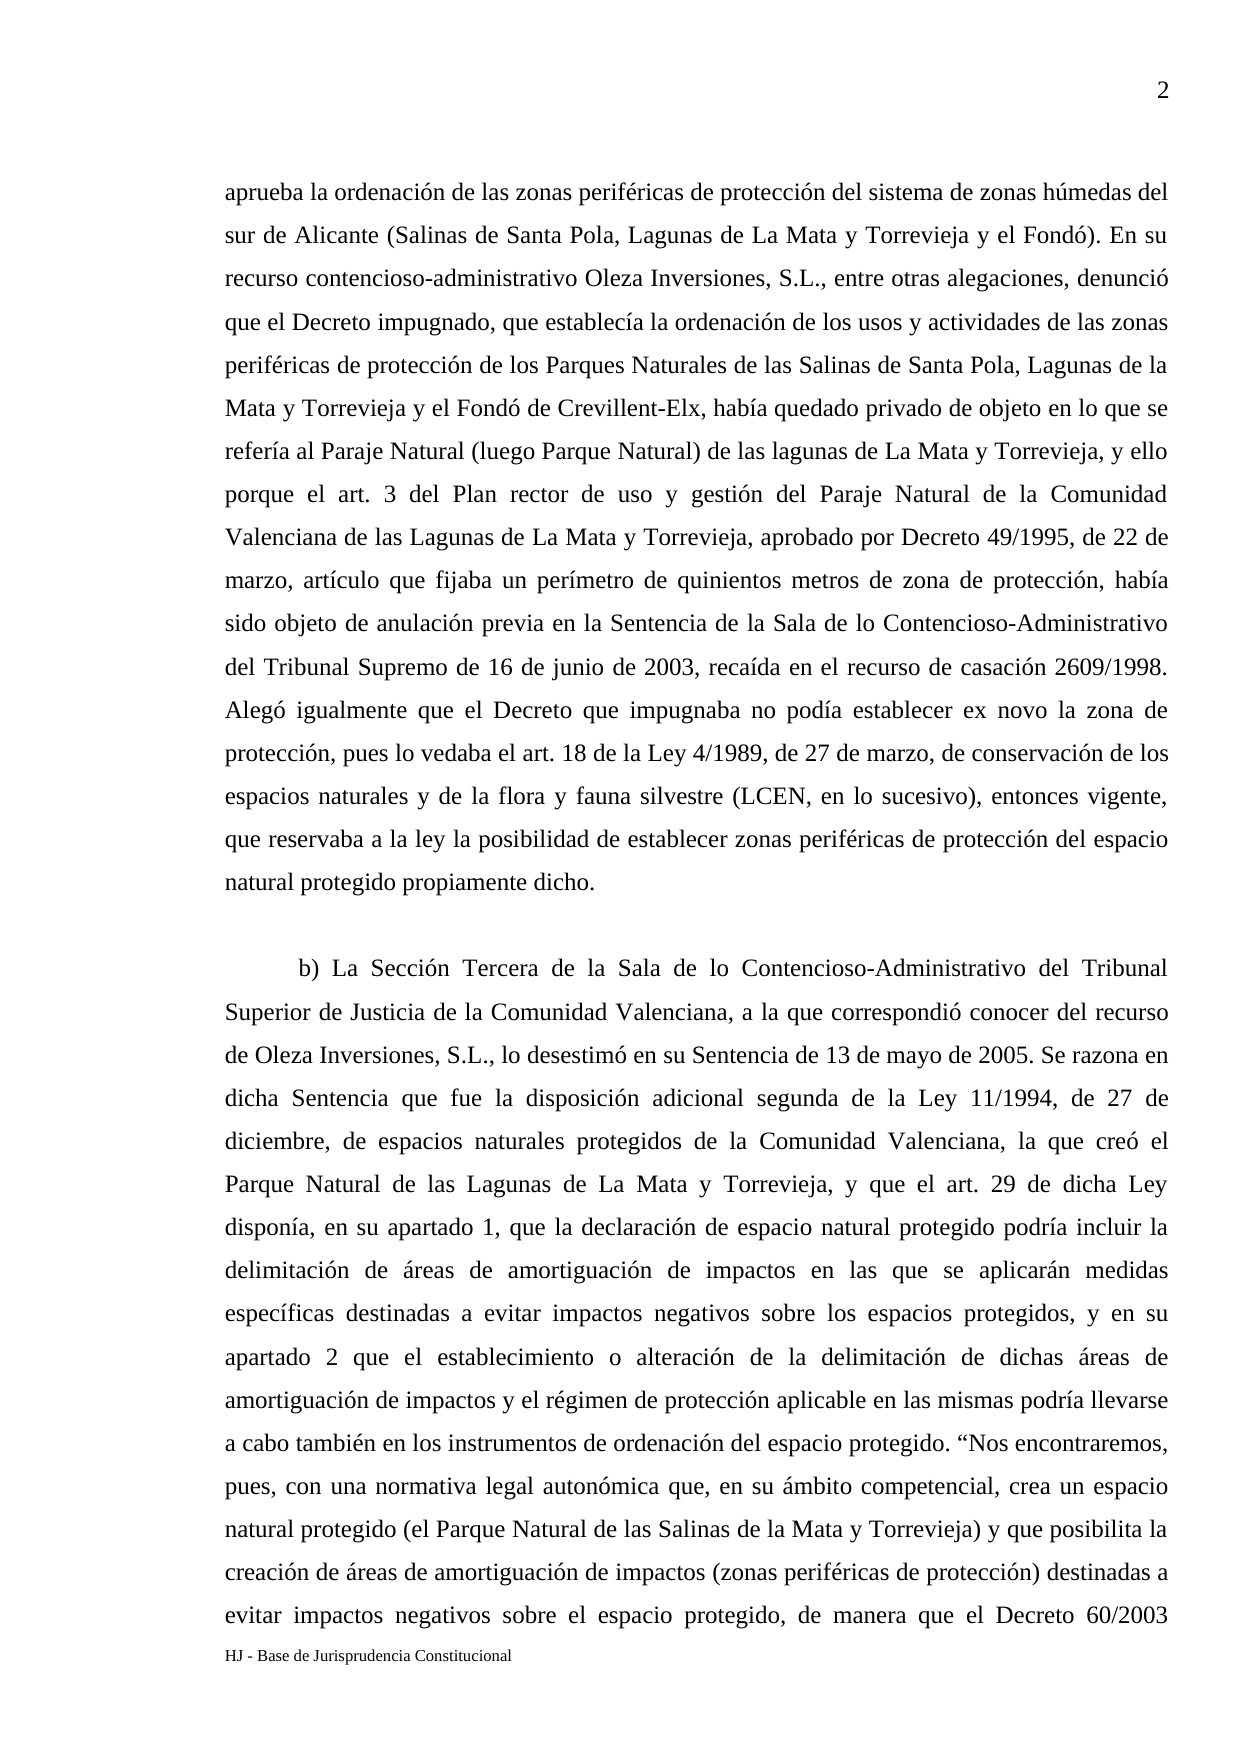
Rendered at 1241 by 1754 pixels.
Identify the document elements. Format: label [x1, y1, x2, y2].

text [224, 953, 1169, 1629]
text [224, 177, 1169, 896]
